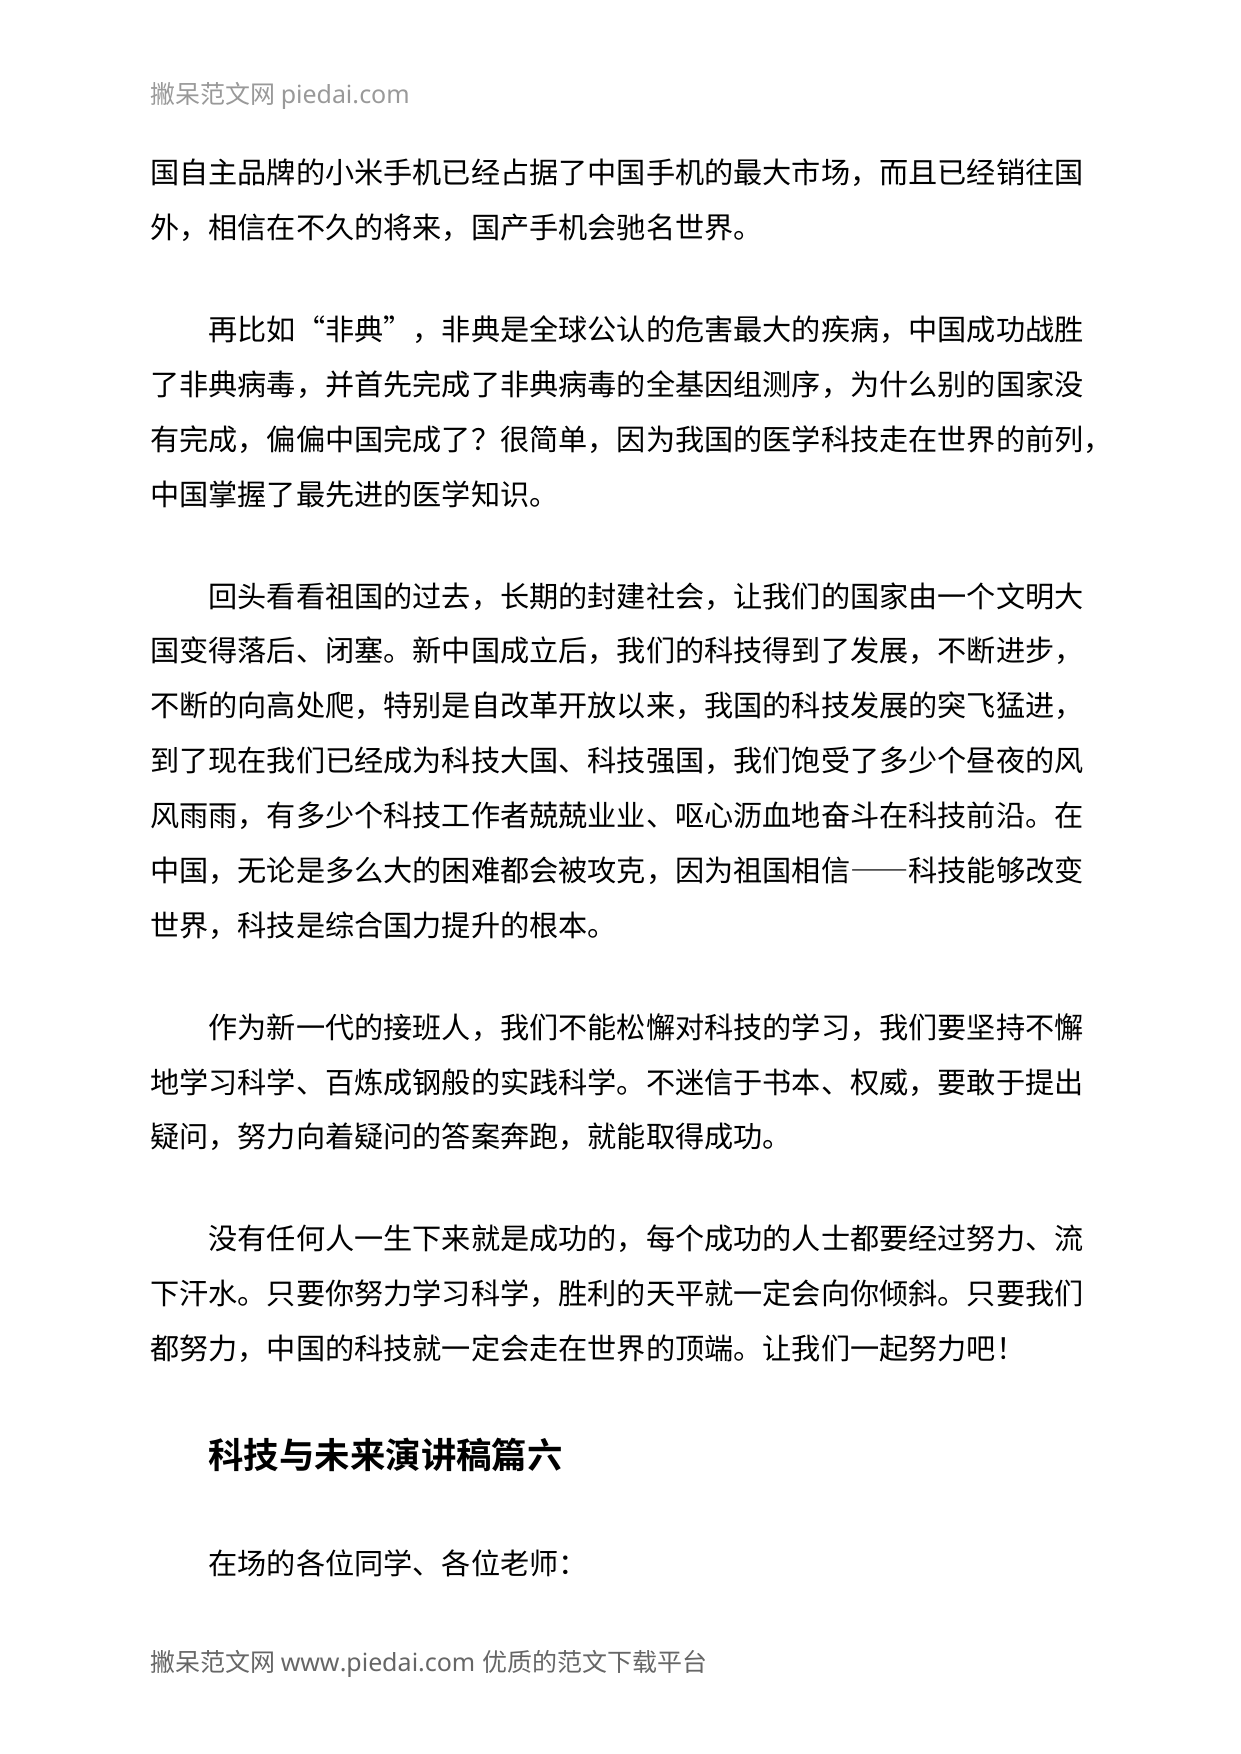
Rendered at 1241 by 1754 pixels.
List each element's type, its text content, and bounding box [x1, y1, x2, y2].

text 作为新一代的接班人，我们不能松懈对科技的学习，我们要坚持不懈地学习科学、百炼成钢般的实践科学。不迷信于书本、权威，要敢于提出疑问，努力向着疑问的答案奔跑，就能取得成功。 [150, 1004, 1090, 1156]
text 在场的各位同学、各位老师： [150, 1541, 1090, 1583]
text 回头看看祖国的过去，长期的封建社会，让我们的国家由一个文明大国变得落后、闭塞。新中国成立后，我们的科技得到了发展，不断进步，不断的向高处爬，特别是自改革开放以来，我国的科技发展的突飞猛进，到了现在我们已经成为科技大国、科技强国，我们饱受了多少个昼夜的风风雨雨，有多少个科技工作者兢兢业业、呕心沥血地奋斗在科技前沿。在中国，无论是多么大的困难都会被攻克，因为祖国相信——科技能够改变世界，科技是综合国力提升的根本。 [150, 573, 1090, 945]
text 再比如“非典”，非典是全球公认的危害最大的疾病，中国成功战胜了非典病毒，并首先完成了非典病毒的全基因组测序，为什么别的国家没有完成，偏偏中国完成了？很简单，因为我国的医学科技走在世界的前列，中国掌握了最先进的医学知识。 [150, 307, 1090, 514]
text 科技与未来演讲稿篇六 [150, 1427, 1090, 1479]
text 没有任何人一生下来就是成功的，每个成功的人士都要经过努力、流下汗水。只要你努力学习科学，胜利的天平就一定会向你倾斜。只要我们都努力，中国的科技就一定会走在世界的顶端。让我们一起努力吧！ [150, 1216, 1090, 1368]
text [150, 150, 1090, 247]
